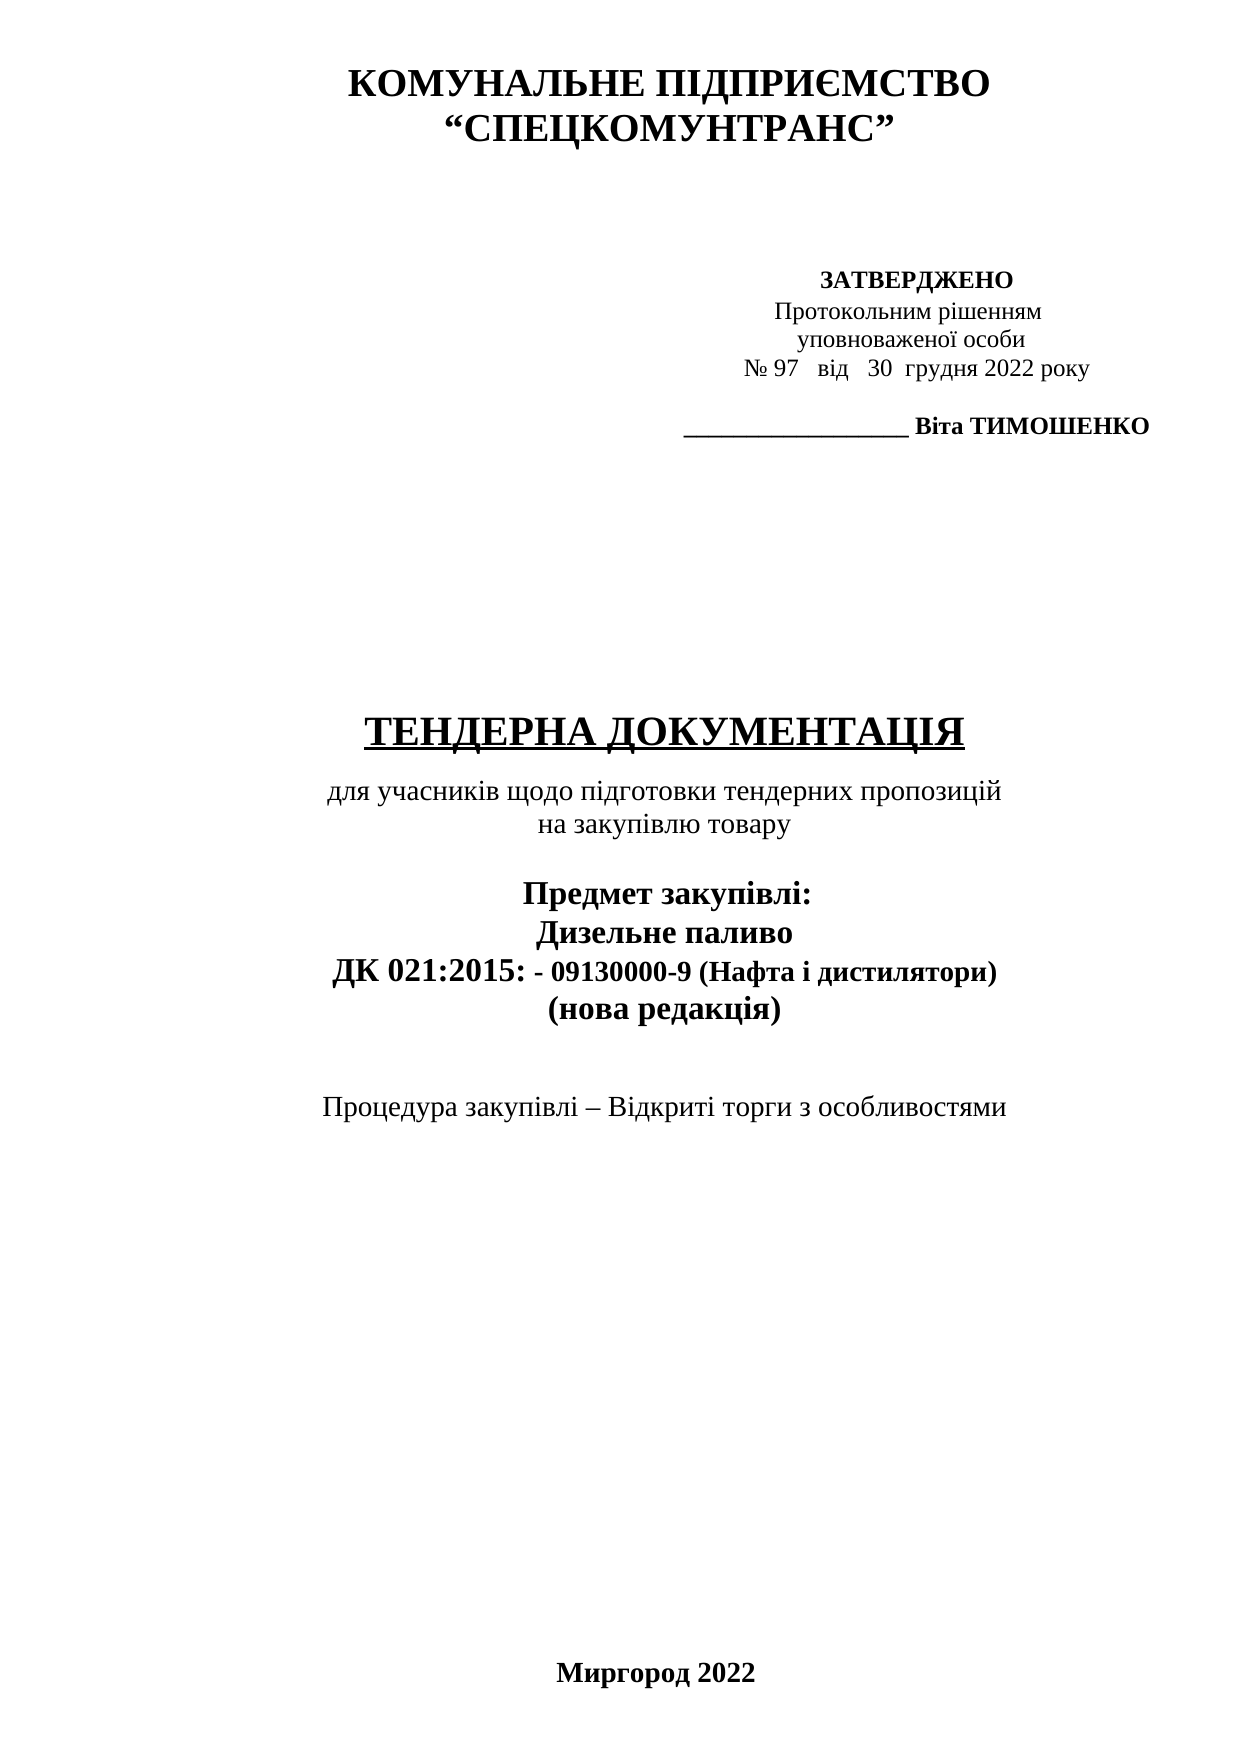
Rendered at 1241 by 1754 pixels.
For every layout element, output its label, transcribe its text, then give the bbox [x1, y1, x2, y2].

text Миргород 2022 [148, 1655, 1181, 1688]
text ДК 021:2015: - 09130000-9 (Нафта і дистилятори) [148, 950, 1181, 989]
text для учасників щодо підготовки тендерних пропозицій [148, 773, 1181, 807]
text Предмет закупівлі: [148, 874, 1181, 912]
text Процедура закупівлі – Відкриті торги з особливостями [148, 1089, 1181, 1123]
text “СПЕЦКОМУНТРАНС” [148, 104, 1181, 150]
text ТЕНДЕРНА ДОКУМЕНТАЦІЯ [148, 706, 1181, 754]
text на закупівлю товару [148, 807, 1181, 840]
text (нова редакція) [148, 989, 1181, 1027]
text Дизельне паливо [148, 912, 1181, 950]
text КОМУНАЛЬНЕ ПІДПРИЄМСТВО [148, 59, 1181, 104]
